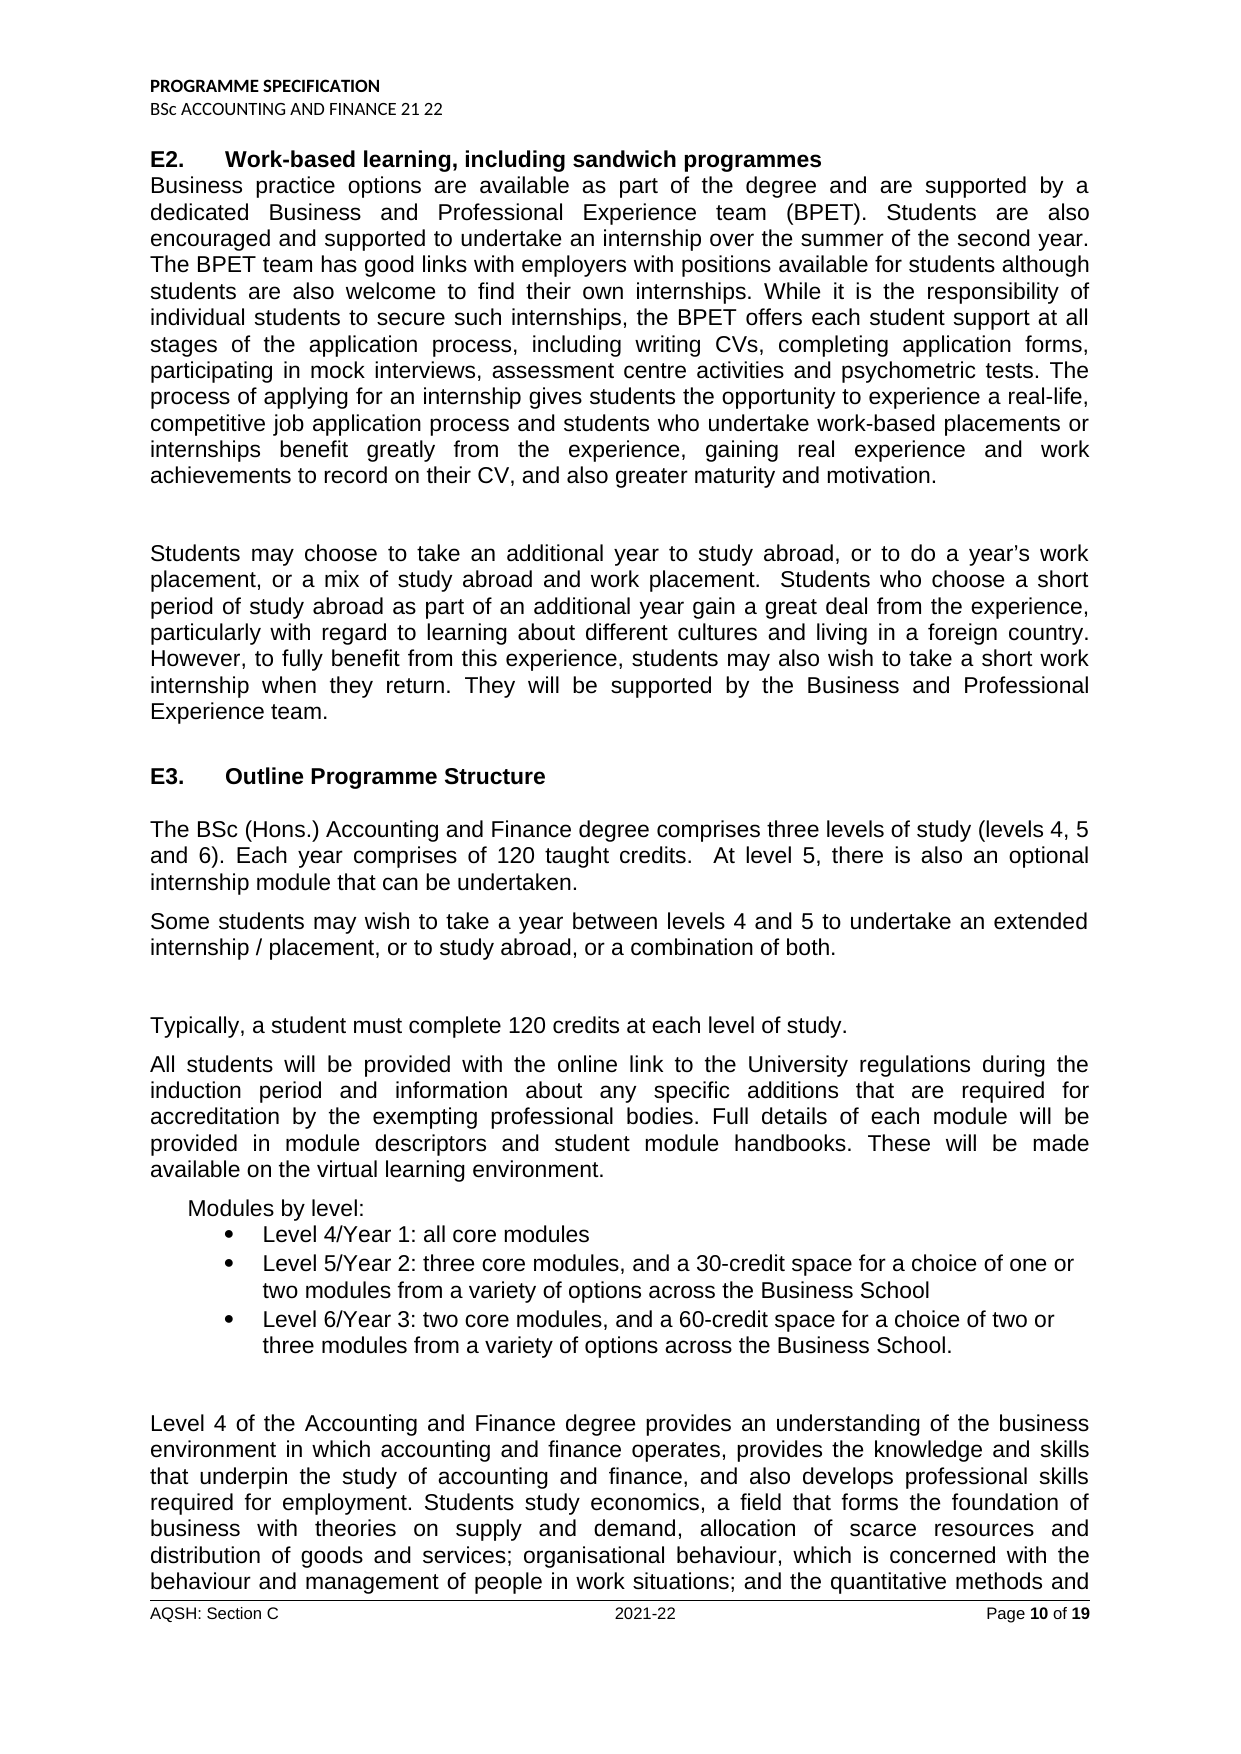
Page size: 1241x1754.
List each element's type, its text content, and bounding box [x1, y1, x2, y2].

text All students will be provided with the online link to the University regulations during the induction period and information about any specific additions that are required for accreditation by the exempting professional bodies. Full details of each module will be provided in module descriptors and student module handbooks. These will be made available on the virtual learning environment. [150, 1051, 1090, 1182]
text The BSc (Hons.) Accounting and Finance degree comprises three levels of study (levels 4, 5 and 6). Each year comprises of 120 taught credits. At level 5, there is also an optional internship module that can be undertaken. [150, 816, 1090, 895]
text Modules by level: [187, 1195, 1090, 1221]
text Typically, a student must complete 120 credits at each level of study. [150, 1012, 1090, 1038]
text Some students may wish to take a year between levels 4 and 5 to undertake an extended internship / placement, or to study abroad, or a combination of both. [150, 908, 1090, 960]
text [150, 1410, 1090, 1594]
list Level 6/Year 3: two core modules, and a 60-credit space for a choice of two or three modules from a variety of options across the Business School. [225, 1306, 1090, 1358]
text E3. Outline Programme Structure [150, 763, 1090, 790]
text Students may choose to take an additional year to study abroad, or to do a year’s work placement, or a mix of study abroad and work placement. Students who choose a short period of study abroad as part of an additional year gain a great deal from the experience, particularly with regard to learning about different cultures and living in a foreign country. However, to fully benefit from this experience, students may also wish to take a short work internship when they return. They will be supported by the Business and Professional Experience team. [150, 540, 1090, 724]
text Business practice options are available as part of the degree and are supported by a dedicated Business and Professional Experience team (BPET). Students are also encouraged and supported to undertake an internship over the summer of the second year. The BPET team has good links with employers with positions available for students although students are also welcome to find their own internships. While it is the responsibility of individual students to secure such internships, the BPET offers each student support at all stages of the application process, including writing CVs, completing application forms, participating in mock interviews, assessment centre activities and psychometric tests. The process of applying for an internship gives students the opportunity to experience a real-life, competitive job application process and students who undertake work-based placements or internships benefit greatly from the experience, gaining real experience and work achievements to record on their CV, and also greater maturity and motivation. [150, 172, 1090, 489]
list Level 5/Year 2: three core modules, and a 30-credit space for a choice of one or two modules from a variety of options across the Business School [225, 1250, 1090, 1303]
list Level 4/Year 1: all core modules [225, 1221, 1090, 1247]
text E2. Work-based learning, including sandwich programmes [150, 146, 1090, 172]
